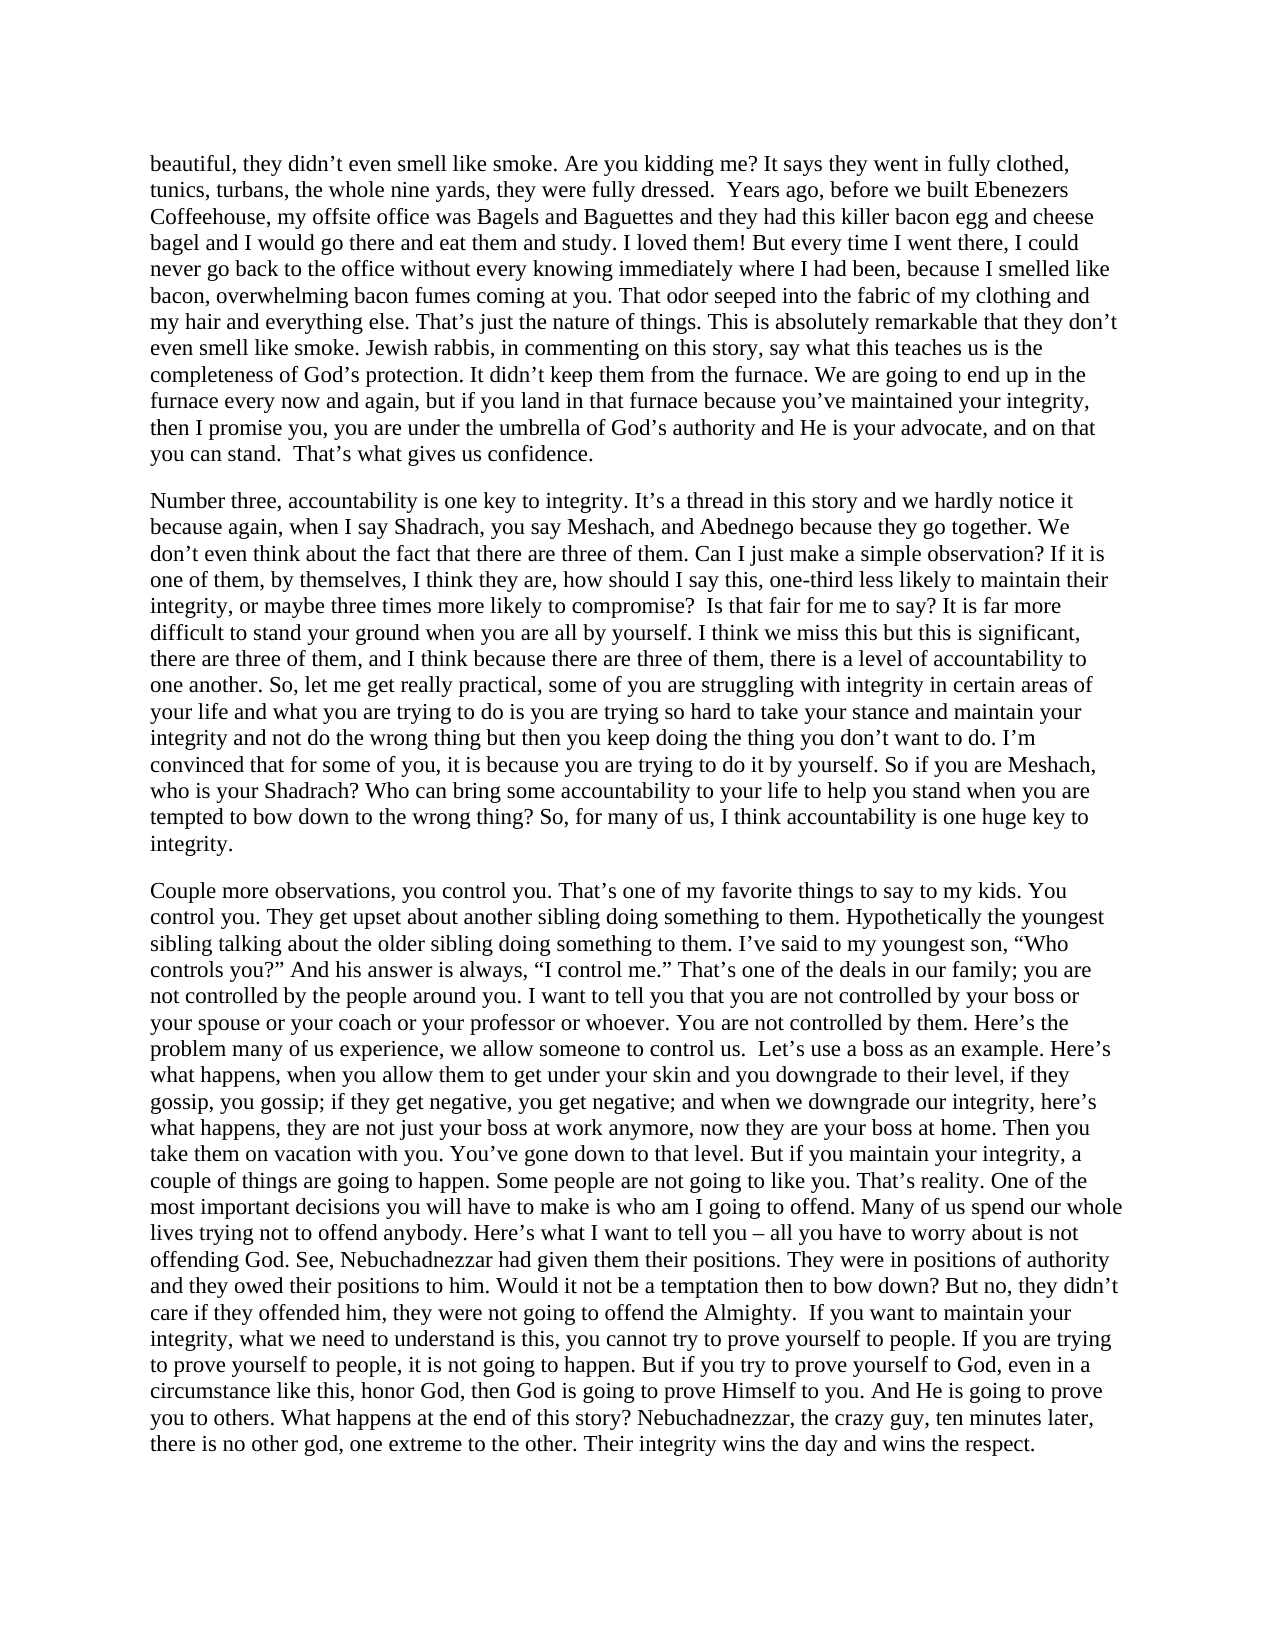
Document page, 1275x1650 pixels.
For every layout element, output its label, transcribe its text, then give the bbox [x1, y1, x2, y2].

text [150, 150, 1125, 466]
text Number three, accountability is one key to integrity. It’s a thread in this story and we hardly notice it because again, when I say Shadrach, you say Meshach, and Abednego because they go together. We don’t even think about the fact that there are three of them. Can I just make a simple observation? If it is one of them, by themselves, I think they are, how should I say this, one-third less likely to maintain their integrity, or maybe three times more likely to compromise? Is that fair for me to say? It is far more difficult to stand your ground when you are all by yourself. I think we miss this but this is significant, there are three of them, and I think because there are three of them, there is a level of accountability to one another. So, let me get really practical, some of you are struggling with integrity in certain areas of your life and what you are trying to do is you are trying so hard to take your stance and maintain your integrity and not do the wrong thing but then you keep doing the thing you don’t want to do. I’m convinced that for some of you, it is because you are trying to do it by yourself. So if you are Meshach, who is your Shadrach? Who can bring some accountability to your life to help you stand when you are tempted to bow down to the wrong thing? So, for many of us, I think accountability is one huge key to integrity. [150, 487, 1125, 856]
text Couple more observations, you control you. That’s one of my favorite things to say to my kids. You control you. They get upset about another sibling doing something to them. Hypothetically the youngest sibling talking about the older sibling doing something to them. I’ve said to my youngest son, “Who controls you?” And his answer is always, “I control me.” That’s one of the deals in our family; you are not controlled by the people around you. I want to tell you that you are not controlled by your boss or your spouse or your coach or your professor or whoever. You are not controlled by them. Here’s the problem many of us experience, we allow someone to control us. Let’s use a boss as an example. Here’s what happens, when you allow them to get under your skin and you downgrade to their level, if they gossip, you gossip; if they get negative, you get negative; and when we downgrade our integrity, here’s what happens, they are not just your boss at work anymore, now they are your boss at home. Then you take them on vacation with you. You’ve gone down to that level. But if you maintain your integrity, a couple of things are going to happen. Some people are not going to like you. That’s reality. One of the most important decisions you will have to make is who am I going to offend. Many of us spend our whole lives trying not to offend anybody. Here’s what I want to tell you – all you have to worry about is not offending God. See, Nebuchadnezzar had given them their positions. They were in positions of authority and they owed their positions to him. Would it not be a temptation then to bow down? But no, they didn’t care if they offended him, they were not going to offend the Almighty. If you want to maintain your integrity, what we need to understand is this, you cannot try to prove yourself to people. If you are trying to prove yourself to people, it is not going to happen. But if you try to prove yourself to God, even in a circumstance like this, honor God, then God is going to prove Himself to you. And He is going to prove you to others. What happens at the end of this story? Nebuchadnezzar, the crazy guy, ten minutes later, there is no other god, one extreme to the other. Their integrity wins the day and wins the respect. [150, 877, 1125, 1457]
